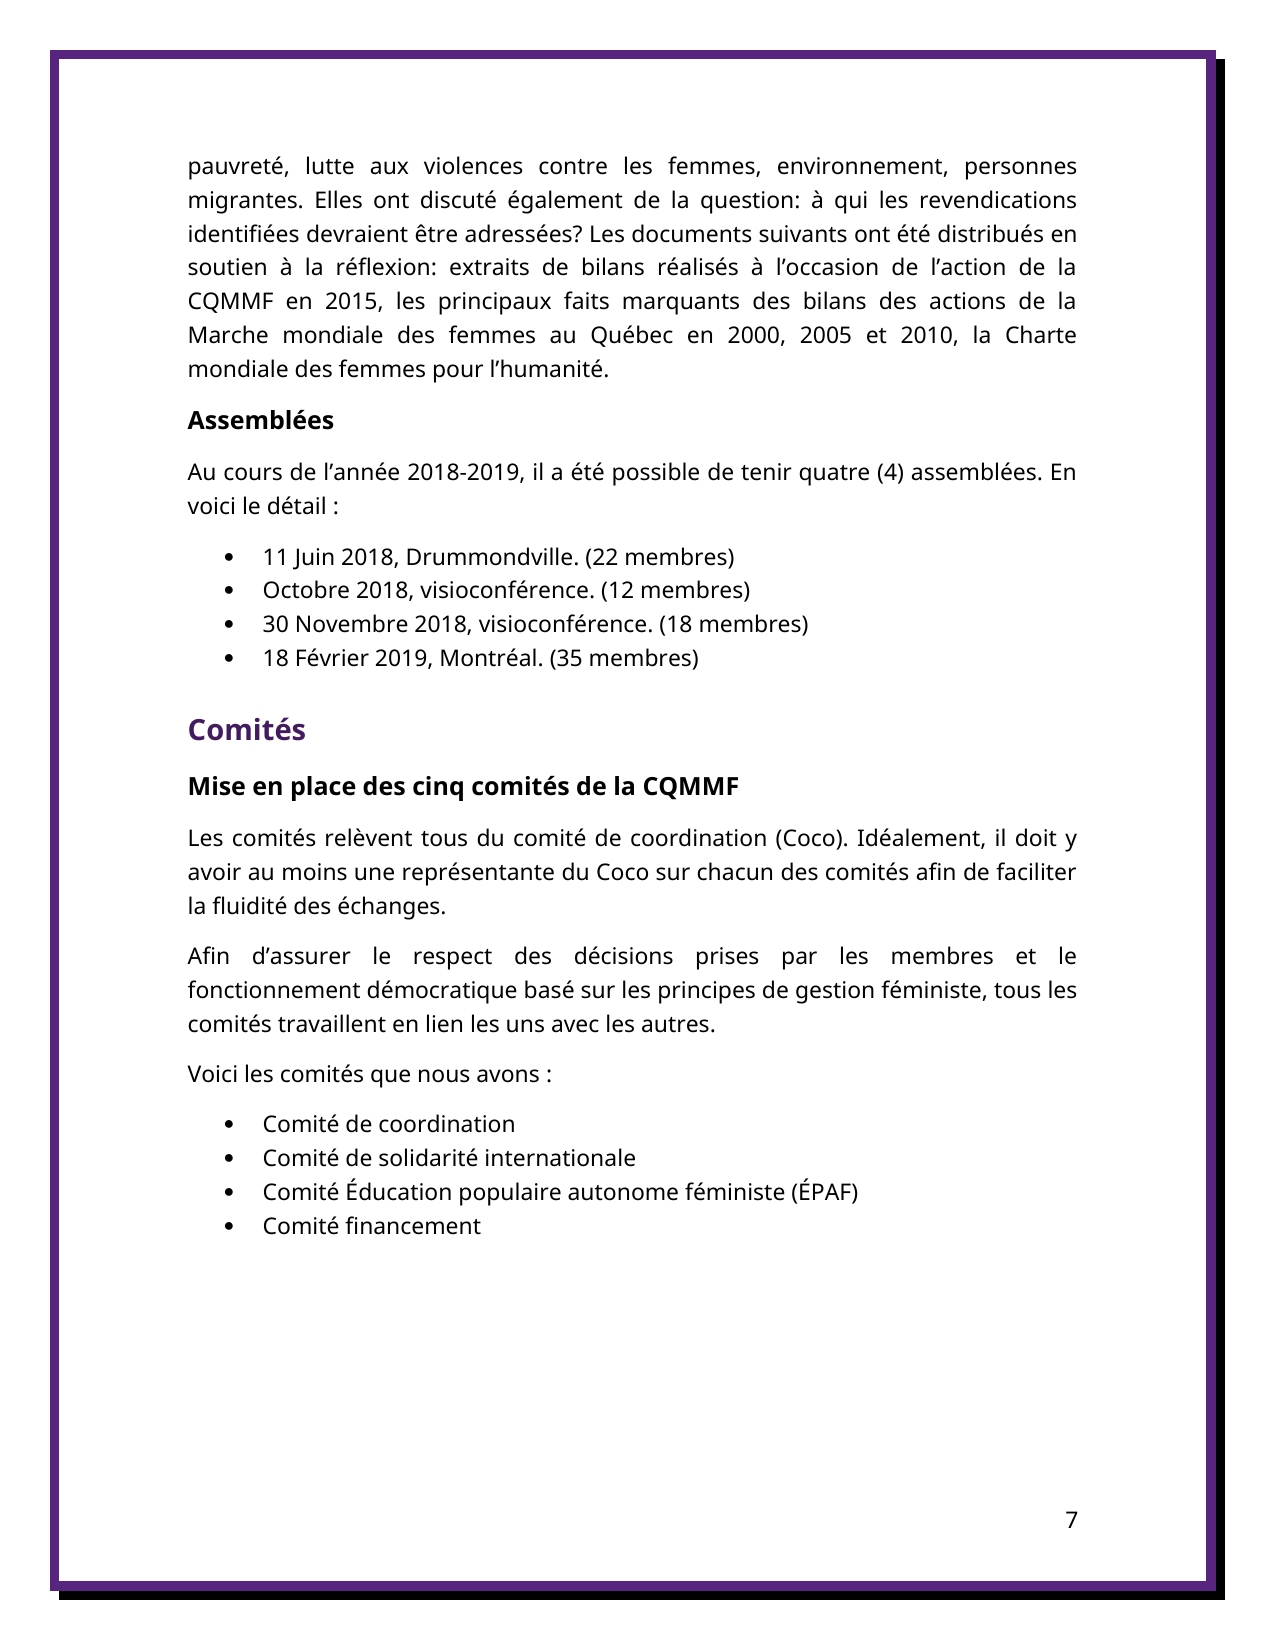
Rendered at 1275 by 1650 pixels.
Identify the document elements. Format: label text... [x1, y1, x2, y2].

text Au cours de l’année 2018-2019, il a été possible de tenir quatre (4) assemblées. En voici le détail : [187, 456, 1078, 521]
list 30 Novembre 2018, visioconférence. (18 membres) [225, 608, 1078, 639]
list Comité Éducation populaire autonome féministe (ÉPAF) [225, 1176, 1078, 1207]
text Les comités relèvent tous du comité de coordination (Coco). Idéalement, il doit y avoir au moins une représentante du Coco sur chacun des comités afin de faciliter la fluidité des échanges. [187, 822, 1078, 921]
list Comité de coordination [225, 1108, 1078, 1140]
text Assemblées [187, 403, 1078, 437]
text Voici les comités que nous avons : [187, 1058, 1078, 1089]
text Afin d’assurer le respect des décisions prises par les membres et le fonctionnement démocratique basé sur les principes de gestion féministe, tous les comités travaillent en lien les uns avec les autres. [187, 940, 1078, 1039]
list Octobre 2018, visioconférence. (12 membres) [225, 574, 1078, 606]
list 11 Juin 2018, Drummondville. (22 membres) [225, 541, 1078, 572]
list 18 Février 2019, Montréal. (35 membres) [225, 642, 1078, 673]
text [187, 150, 1078, 384]
text Mise en place des cinq comités de la CQMMF [187, 769, 1078, 803]
list Comité de solidarité internationale [225, 1142, 1078, 1173]
list Comité financement [225, 1210, 1078, 1241]
text Comités [187, 709, 1078, 749]
